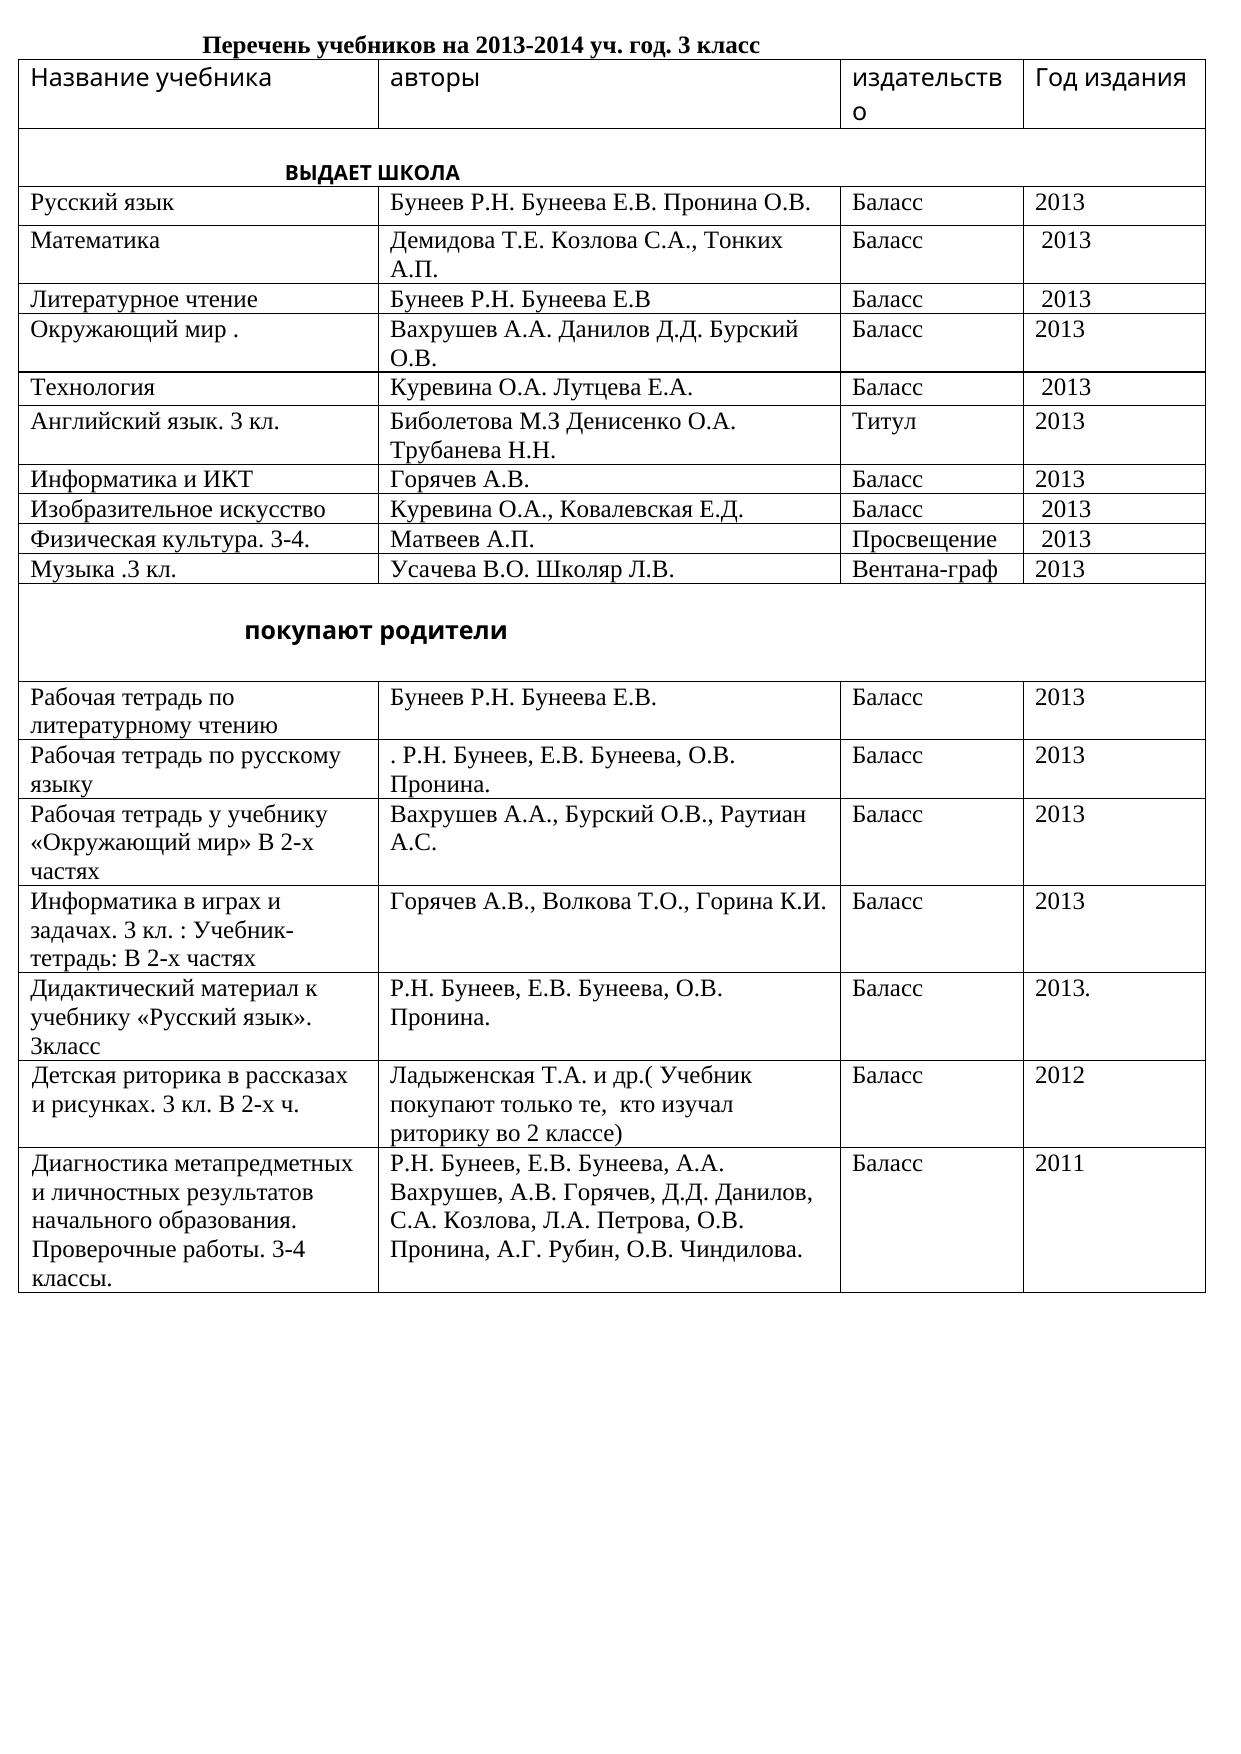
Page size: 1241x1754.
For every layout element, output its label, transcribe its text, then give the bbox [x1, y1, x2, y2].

table_cell Баласс [841, 284, 1023, 313]
table_cell Баласс [841, 314, 1023, 371]
table_cell Бунеев Р.Н. Бунеева Е.В [379, 284, 840, 313]
table_cell Изобразительное искусство [19, 494, 378, 523]
table_cell Технология [19, 373, 378, 405]
table_cell 2013. [1024, 973, 1205, 1059]
table_cell Баласс [841, 187, 1023, 224]
table_cell 2013 [1024, 406, 1205, 463]
table_header издательство [841, 60, 1023, 128]
table_header Год издания [1024, 60, 1205, 128]
table_cell Литературное чтение [19, 284, 378, 313]
table_cell 2013 [1024, 886, 1205, 972]
table_cell Горячев А.В. [379, 465, 840, 493]
table_cell Бунеев Р.Н. Бунеева Е.В. Пронина О.В. [379, 187, 840, 224]
table_cell Баласс [841, 373, 1023, 405]
table_cell Информатика и ИКТ [19, 465, 378, 493]
table_cell Баласс [841, 740, 1023, 798]
table_cell 2013 [1024, 682, 1205, 739]
table_cell 2013 [1024, 373, 1205, 405]
table_cell Рабочая тетрадь по литературному чтению [19, 682, 378, 739]
table_cell Баласс [841, 494, 1023, 523]
text Перечень учебников на 2013-2014 уч. год. 3 класс [30, 30, 1210, 59]
table_header авторы [379, 60, 840, 128]
table_cell Баласс [841, 465, 1023, 493]
table_cell 2013 [1024, 465, 1205, 493]
table_cell Баласс [841, 682, 1023, 739]
table_cell Рабочая тетрадь у учебнику «Окружающий мир» В 2-х частях [19, 799, 378, 885]
table_cell Р.Н. Бунеев, Е.В. Бунеева, А.А. Вахрушев, А.В. Горячев, Д.Д. Данилов, С.А. Козлова, Л.А. Петрова, О.В. Пронина, А.Г. Рубин, О.В. Чиндилова. [379, 1148, 840, 1292]
table_cell Рабочая тетрадь по русскому языку [19, 740, 378, 798]
table_cell ВЫДАЕТ ШКОЛА [19, 129, 1205, 186]
table_cell Куревина О.А. Лутцева Е.А. [379, 373, 840, 405]
table_cell 2013 [1024, 799, 1205, 885]
table_cell Информатика в играх и задачах. 3 кл. : Учебник-тетрадь: В 2-х частях [19, 886, 378, 972]
table_cell Русский язык [19, 187, 378, 224]
table_cell 2013 [1024, 187, 1205, 224]
table_cell Куревина О.А., Ковалевская Е.Д. [379, 494, 840, 523]
table_cell 2011 [1024, 1148, 1205, 1292]
table_cell Матвеев А.П. [379, 524, 840, 553]
table_cell 2013 [1024, 524, 1205, 553]
table_cell Биболетова М.З Денисенко О.А. Трубанева Н.Н. [379, 406, 840, 463]
table_cell Баласс [841, 226, 1023, 283]
table_cell Бунеев Р.Н. Бунеева Е.В. [379, 682, 840, 739]
table_cell 2013 [1024, 284, 1205, 313]
table_cell Баласс [841, 886, 1023, 972]
table_cell Баласс [841, 973, 1023, 1059]
table_cell 2013 [1024, 494, 1205, 523]
table_cell 2013 [1024, 314, 1205, 371]
table_cell покупают родители [19, 584, 1205, 681]
table_header Название учебника [19, 60, 378, 128]
table_cell Демидова Т.Е. Козлова С.А., Тонких А.П. [379, 226, 840, 283]
table_cell Вентана-граф [841, 554, 1023, 583]
table_cell Баласс [841, 1148, 1023, 1292]
table_cell Окружающий мир . [19, 314, 378, 371]
table_cell 2013 [1024, 740, 1205, 798]
table_cell Баласс [841, 799, 1023, 885]
table_cell Просвещение [841, 524, 1023, 553]
table_cell Р.Н. Бунеев, Е.В. Бунеева, О.В. Пронина. [379, 973, 840, 1059]
table_cell Математика [19, 226, 378, 283]
table_cell Дидактический материал к учебнику «Русский язык». 3класс [101, 973, 378, 1059]
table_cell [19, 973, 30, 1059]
table_cell Усачева В.О. Школяр Л.В. [379, 554, 840, 583]
table_cell Вахрушев А.А., Бурский О.В., Раутиан А.С. [379, 799, 840, 885]
table_cell Английский язык. 3 кл. [19, 406, 378, 463]
table_cell 2012 [1024, 1061, 1205, 1147]
table_cell 2013 [1024, 226, 1205, 283]
table_cell Физическая культура. 3-4. [19, 524, 378, 553]
table_cell Вахрушев А.А. Данилов Д.Д. Бурский О.В. [379, 314, 840, 371]
table_cell Баласс [841, 1061, 1023, 1147]
table_cell 2013 [1024, 554, 1205, 583]
table_cell Ладыженская Т.А. и др.( Учебник покупают только те, кто изучал риторику во 2 классе) [379, 1061, 840, 1147]
table_cell Детская риторика в рассказах и рисунках. 3 кл. В 2-х ч. [19, 1061, 378, 1147]
table_cell Диагностика метапредметных и личностных результатов начального образования. Проверочные работы. 3-4 классы. [19, 1148, 378, 1292]
table_cell Горячев А.В., Волкова Т.О., Горина К.И. [379, 886, 840, 972]
table_cell Титул [841, 406, 1023, 463]
table_cell . Р.Н. Бунеев, Е.В. Бунеева, О.В. Пронина. [379, 740, 840, 798]
table_cell Музыка .3 кл. [19, 554, 378, 583]
